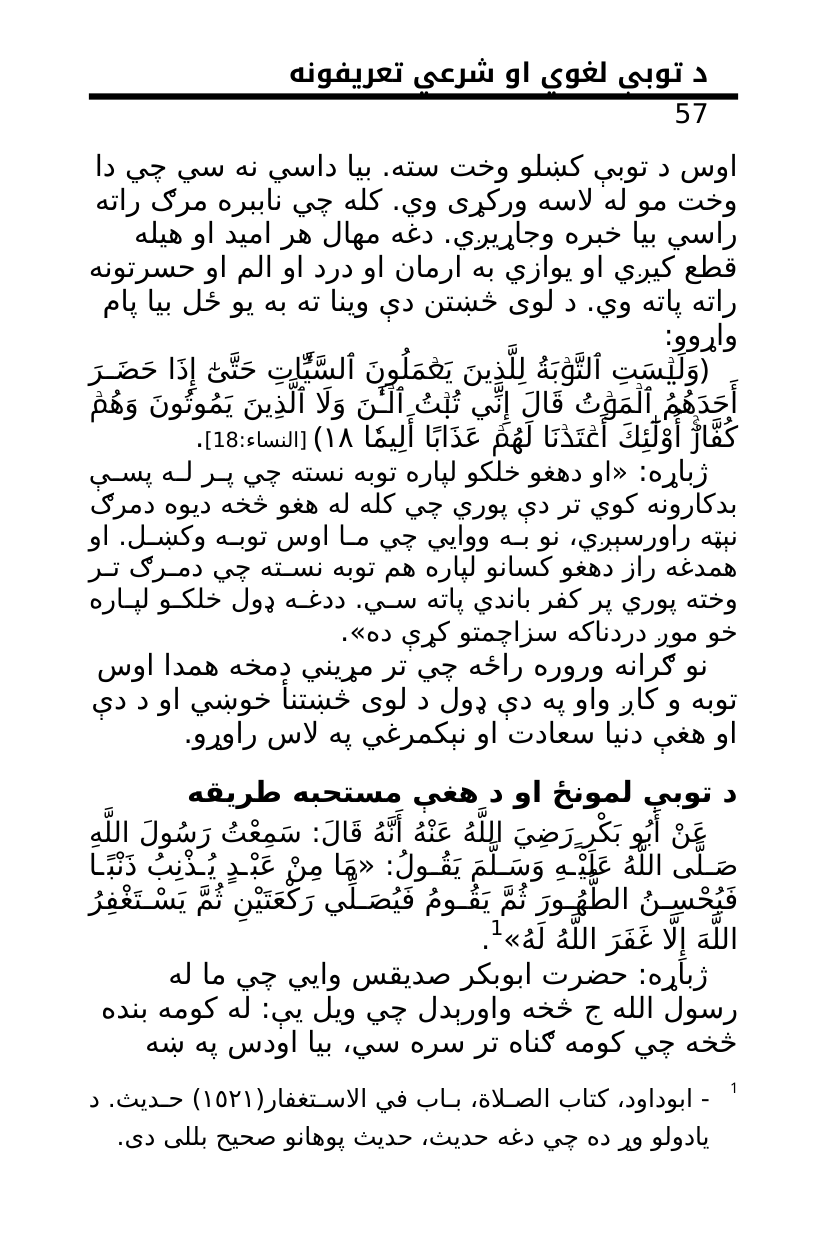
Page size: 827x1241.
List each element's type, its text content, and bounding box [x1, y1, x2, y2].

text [89, 149, 738, 353]
text د توبې لمونځ او د هغې مستحبه طريقه [89, 776, 738, 809]
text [89, 958, 738, 1059]
text ژباړه: «او دهغو خلکو لپاره توبه نسته چي پر له پسې بدکارونه کوي تر دې پوري چي کله له هغو څخه ديوه دمرګ نېټه راورسېږي، نو به ووايي چي ما اوس توبه وکښل. او همدغه راز دهغو کسانو لپاره هم توبه نسته چي دمرګ تر وخته پوري پر کفر باندي پاته سي. ددغه ډول خلکو لپاره خو موږ دردناکه سزاچمتو کړې ده». [89, 454, 738, 649]
text عَنْ أَبُو بَكْر ٍرَضِيَ اللَّهُ عَنْهُ أَنَّهُ قَالَ: سَمِعْتُ رَسُولَ اللَّهِ صَلَّى اللَّهُ عَلَيْهِ وَسَلَّمَ يَقُولُ: «مَا مِنْ عَبْدٍ يُذْنِبُ ذَنْبًا فَيُحْسِنُ الطُّهُورَ ثُمَّ يَقُومُ فَيُصَلِّي رَكْعَتَيْنِ ثُمَّ يَسْتَغْفِرُ اللَّهَ إِلَّا غَفَرَ اللَّهُ لَهُ». [89, 816, 738, 958]
text ﴿وَلَيۡسَتِ ٱلتَّوۡبَةُ لِلَّذِينَ يَعۡمَلُونَ ٱلسَّيِّ‍َٔاتِ حَتَّىٰٓ إِذَا حَضَرَ أَحَدَهُمُ ٱلۡمَوۡتُ قَالَ إِنِّي تُبۡتُ ٱلۡـَٰٔنَ وَلَا ٱلَّذِينَ يَمُوتُونَ وَهُمۡ كُفَّارٌۚ أُوْلَٰٓئِكَ أَعۡتَدۡنَا لَهُمۡ عَذَابًا أَلِيمٗا ١٨﴾ [النساء:18]. [89, 353, 738, 454]
text نو ګرانه وروره راځه چي تر مړيني دمخه همدا اوس توبه و کاږ واو په دې ډول د لوى څښتنأ خوښي او د دې او هغې دنيا سعادت او نېکمرغي په لاس راوړو. [89, 649, 738, 751]
